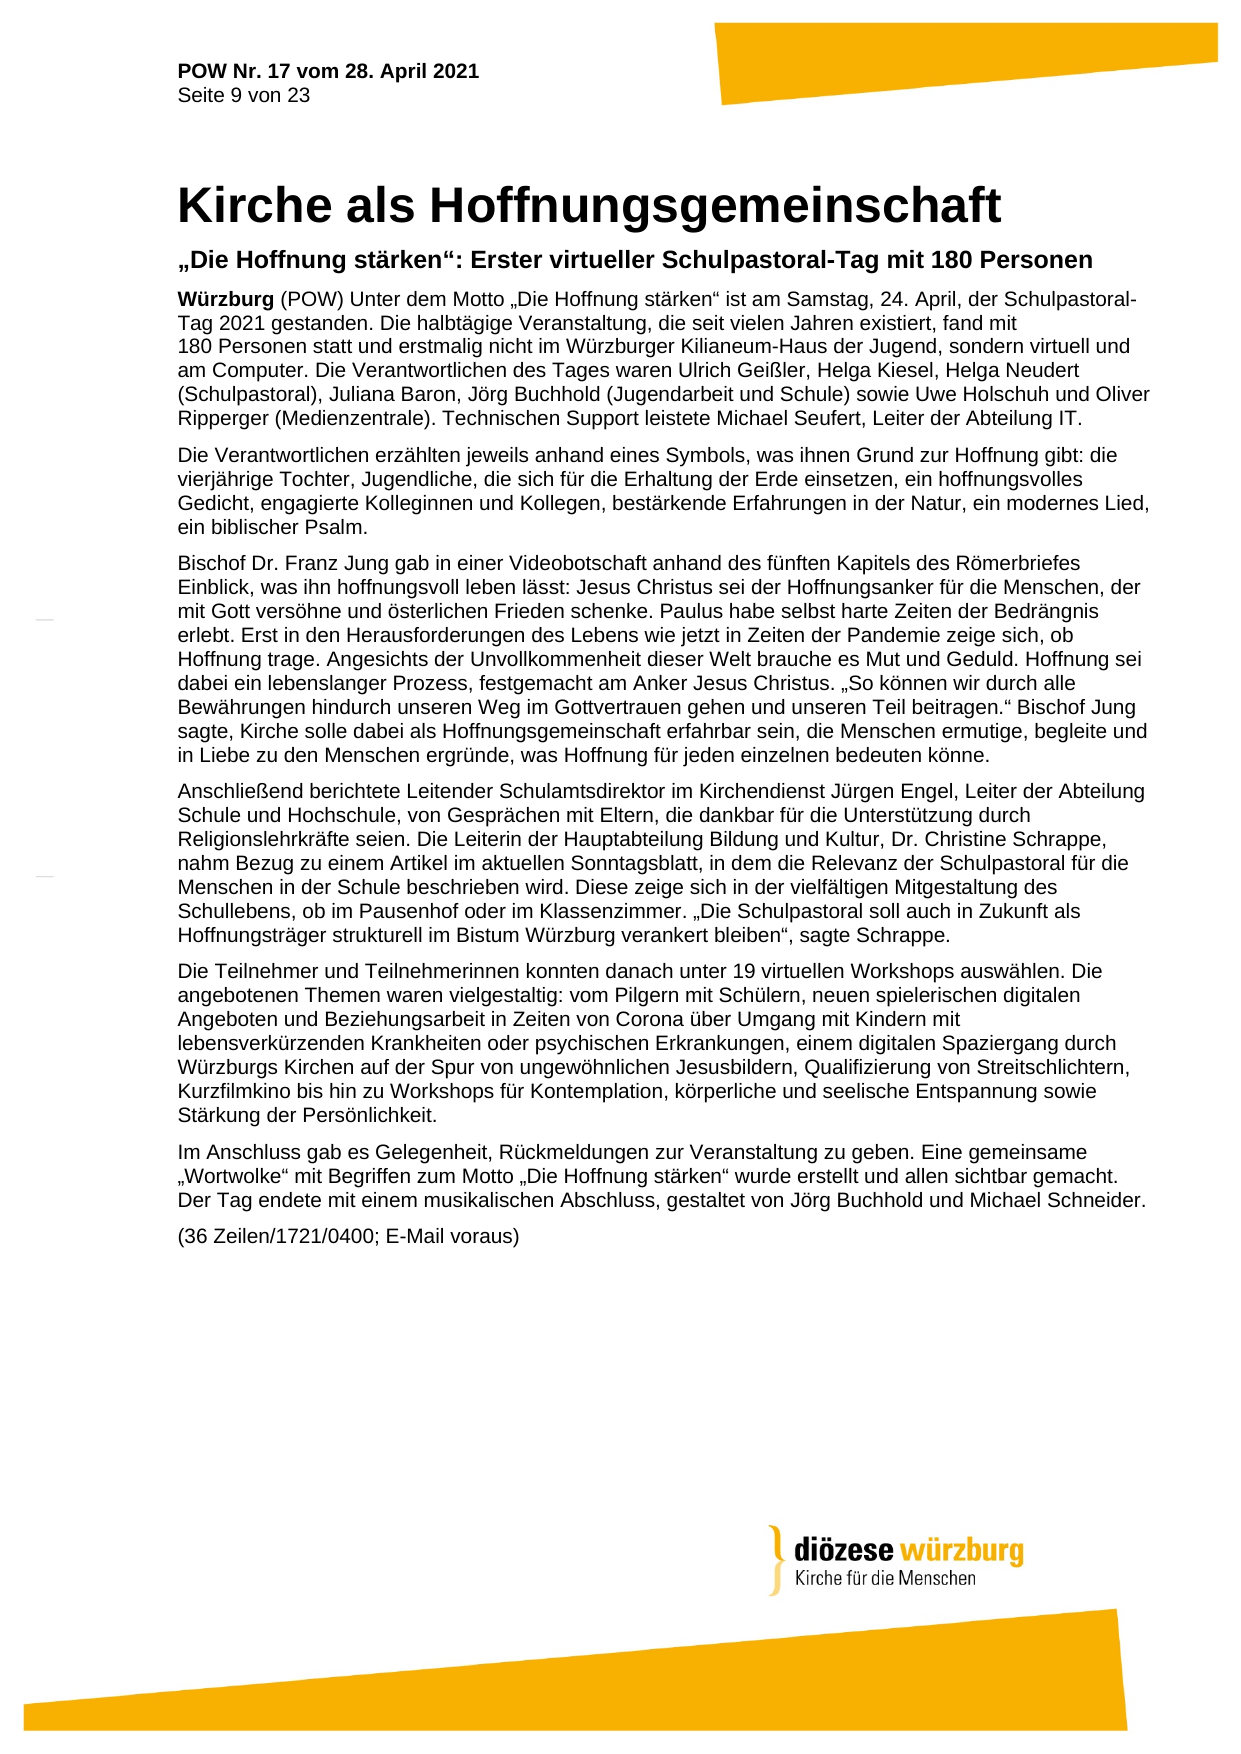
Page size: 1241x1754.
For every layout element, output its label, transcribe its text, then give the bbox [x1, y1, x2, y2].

text Die Teilnehmer und Teilnehmerinnen konnten danach unter 19 virtuellen Workshops auswählen. Die angebotenen Themen waren vielgestaltig: vom Pilgern mit Schülern, neuen spielerischen digitalen Angeboten und Beziehungsarbeit in Zeiten von Corona über Umgang mit Kindern mit lebensverkürzenden Krankheiten oder psychischen Erkrankungen, einem digitalen Spaziergang durch Würzburgs Kirchen auf der Spur von ungewöhnlichen Jesusbildern, Qualifizierung von Streitschlichtern, Kurzfilmkino bis hin zu Workshops für Kontemplation, körperliche und seelische Entspannung sowie Stärkung der Persönlichkeit. [177, 959, 1152, 1127]
text Bischof Dr. Franz Jung gab in einer Videobotschaft anhand des fünften Kapitels des Römerbriefes Einblick, was ihn hoffnungsvoll leben lässt: Jesus Christus sei der Hoffnungsanker für die Menschen, der mit Gott versöhne und österlichen Frieden schenke. Paulus habe selbst harte Zeiten der Bedrängnis erlebt. Erst in den Herausforderungen des Lebens wie jetzt in Zeiten der Pandemie zeige sich, ob Hoffnung trage. Angesichts der Unvollkommenheit dieser Welt brauche es Mut und Geduld. Hoffnung sei dabei ein lebenslanger Prozess, festgemacht am Anker Jesus Christus. „So können wir durch alle Bewährungen hindurch unseren Weg im Gottvertrauen gehen und unseren Teil beitragen.“ Bischof Jung sagte, Kirche solle dabei als Hoffnungsgemeinschaft erfahrbar sein, die Menschen ermutige, begleite und in Liebe zu den Menschen ergründe, was Hoffnung für jeden einzelnen bedeuten könne. [177, 551, 1152, 767]
text Im Anschluss gab es Gelegenheit, Rückmeldungen zur Veranstaltung zu geben. Eine gemeinsame „Wortwolke“ mit Begriffen zum Motto „Die Hoffnung stärken“ wurde erstellt und allen sichtbar gemacht. Der Tag endete mit einem musikalischen Abschluss, gestaltet von Jörg Buchhold und Michael Schneider. [177, 1139, 1152, 1211]
subtitle Kirche als Hoffnungsgemeinschaft [177, 175, 1152, 233]
text Die Verantwortlichen erzählten jeweils anhand eines Symbols, was ihnen Grund zur Hoffnung gibt: die vierjährige Tochter, Jugendliche, die sich für die Erhaltung der Erde einsetzen, ein hoffnungsvolles Gedicht, engagierte Kolleginnen und Kollegen, bestärkende Erfahrungen in der Natur, ein modernes Lied, ein biblischer Psalm. [177, 443, 1152, 538]
text (36 Zeilen/1721/0400; E-Mail voraus) [177, 1224, 1152, 1248]
text Anschließend berichtete Leitender Schulamtsdirektor im Kirchendienst Jürgen Engel, Leiter der Abteilung Schule und Hochschule, von Gesprächen mit Eltern, die dankbar für die Unterstützung durch Religionslehrkräfte seien. Die Leiterin der Hauptabteilung Bildung und Kultur, Dr. Christine Schrappe, nahm Bezug zu einem Artikel im aktuellen Sonntagsblatt, in dem die Relevanz der Schulpastoral für die Menschen in der Schule beschrieben wird. Diese zeige sich in der vielfältigen Mitgestaltung des Schullebens, ob im Pausenhof oder im Klassenzimmer. „Die Schulpastoral soll auch in Zukunft als Hoffnungsträger strukturell im Bistum Würzburg verankert bleiben“, sagte Schrappe. [177, 779, 1152, 947]
picture [0, 0, 1241, 1754]
subtitle „Die Hoffnung stärken“: Erster virtueller Schulpastoral-Tag mit 180 Personen [177, 245, 1152, 274]
text Würzburg (POW) Unter dem Motto „Die Hoffnung stärken“ ist am Samstag, 24. April, der Schulpastoral-Tag 2021 gestanden. Die halbtägige Veranstaltung, die seit vielen Jahren existiert, fand mit 180 Personen statt und erstmalig nicht im Würzburger Kilianeum-Haus der Jugend, sondern virtuell und am Computer. Die Verantwortlichen des Tages waren Ulrich Geißler, Helga Kiesel, Helga Neudert (Schulpastoral), Juliana Baron, Jörg Buchhold (Jugendarbeit und Schule) sowie Uwe Holschuh und Oliver Ripperger (Medienzentrale). Technischen Support leistete Michael Seufert, Leiter der Abteilung IT. [177, 286, 1152, 430]
